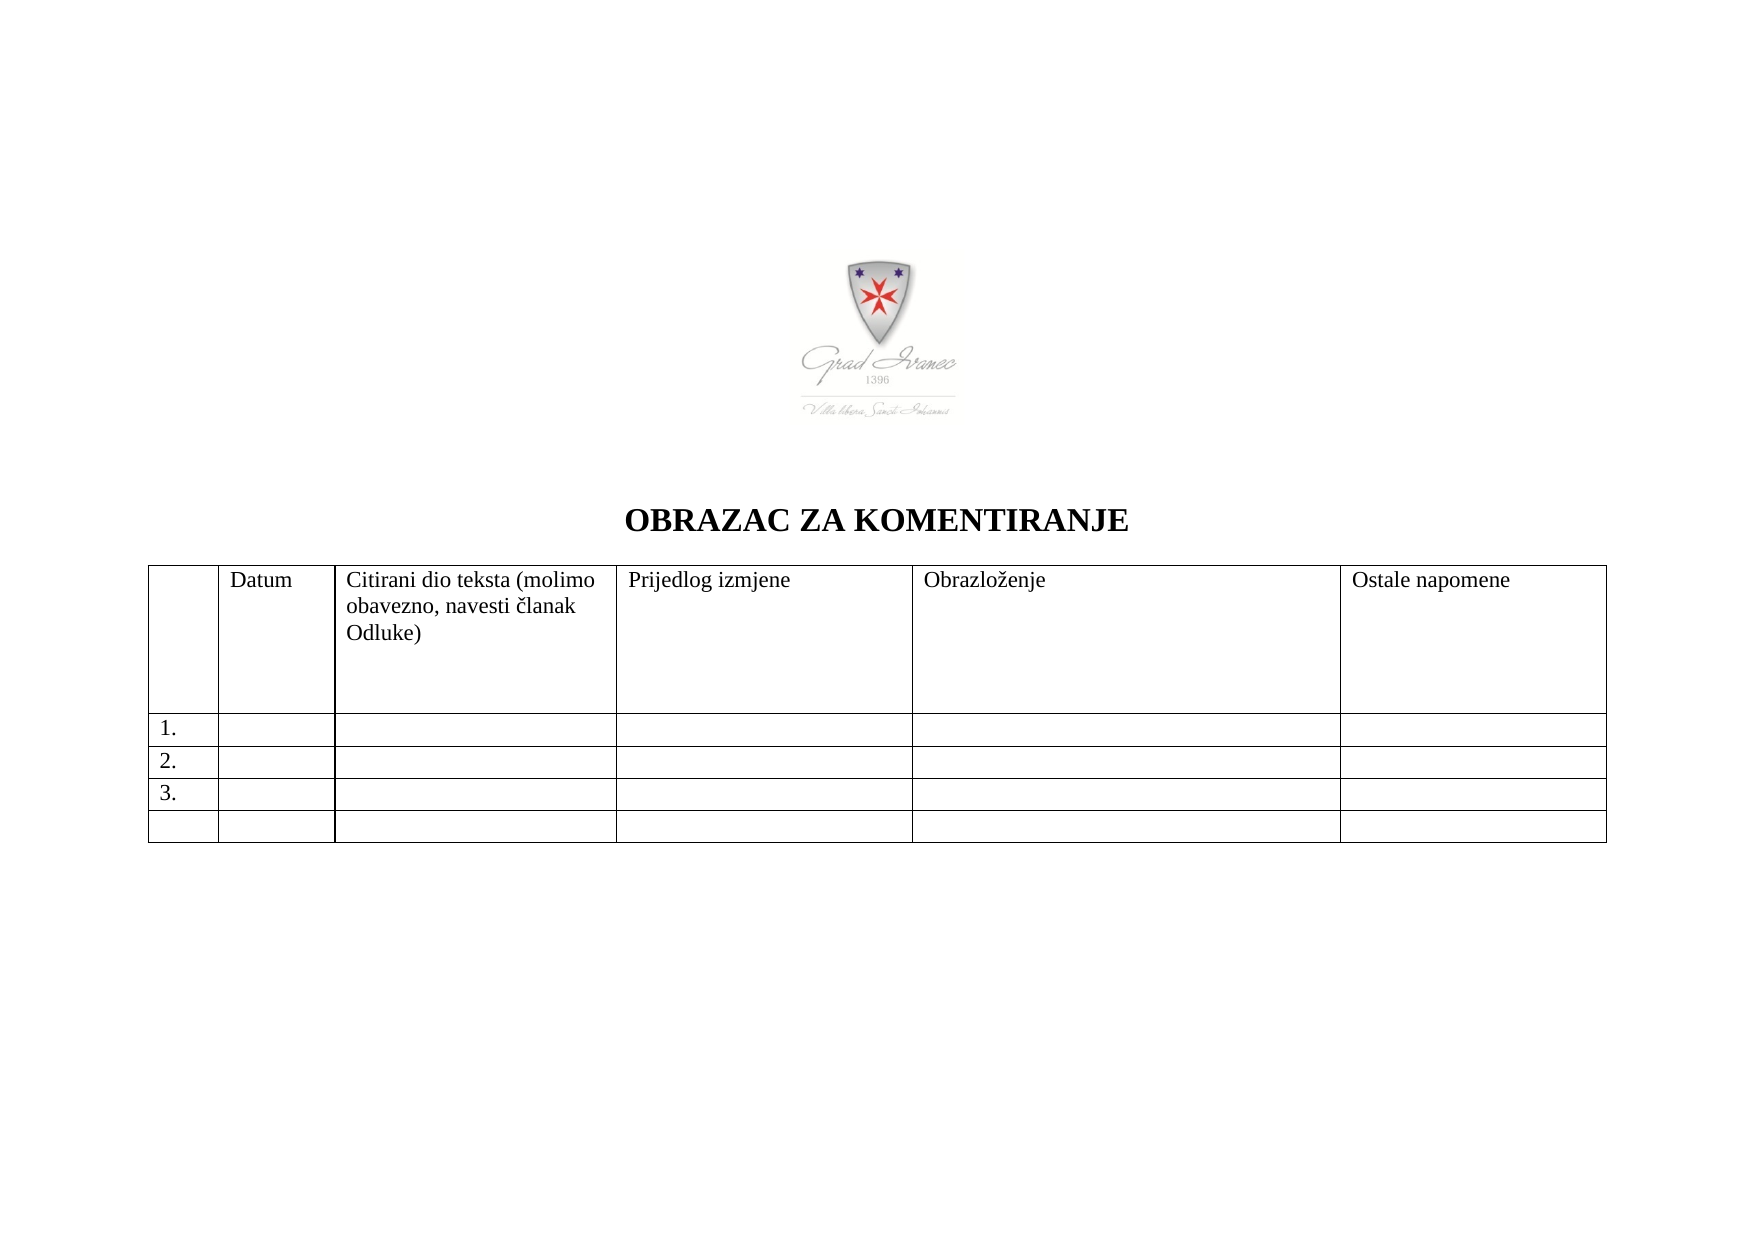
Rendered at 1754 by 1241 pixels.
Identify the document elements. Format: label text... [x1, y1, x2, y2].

table_cell [1341, 811, 1606, 842]
picture [789, 249, 965, 425]
table_cell [913, 779, 1340, 810]
table_header Ostale napomene [1341, 566, 1606, 713]
table_header Datum [219, 566, 334, 713]
table_cell [913, 811, 1340, 842]
table_cell 2. [149, 747, 218, 778]
table_cell [617, 714, 912, 746]
table_cell [913, 747, 1340, 778]
table_cell [617, 779, 912, 810]
table_header [149, 566, 218, 713]
table_header Prijedlog izmjene [617, 566, 912, 713]
table_cell [219, 747, 334, 778]
table_cell 1. [149, 714, 218, 746]
table_cell [1341, 747, 1606, 778]
table_header Citirani dio teksta (molimo obavezno, navesti članak Odluke) [336, 566, 616, 713]
table_cell [336, 811, 616, 842]
table_cell [219, 811, 334, 842]
table_cell [617, 747, 912, 778]
table_cell [1341, 714, 1606, 746]
table_cell [219, 714, 334, 746]
table_cell [336, 747, 616, 778]
text OBRAZAC ZA KOMENTIRANJE [148, 500, 1606, 538]
table_cell [913, 714, 1340, 746]
table_header Obrazloženje [913, 566, 1340, 713]
table_cell [617, 811, 912, 842]
table_cell [219, 779, 334, 810]
table_cell [336, 779, 616, 810]
table_cell [1341, 779, 1606, 810]
table_cell [336, 714, 616, 746]
table_cell 3. [149, 779, 218, 810]
table_cell [149, 811, 218, 842]
